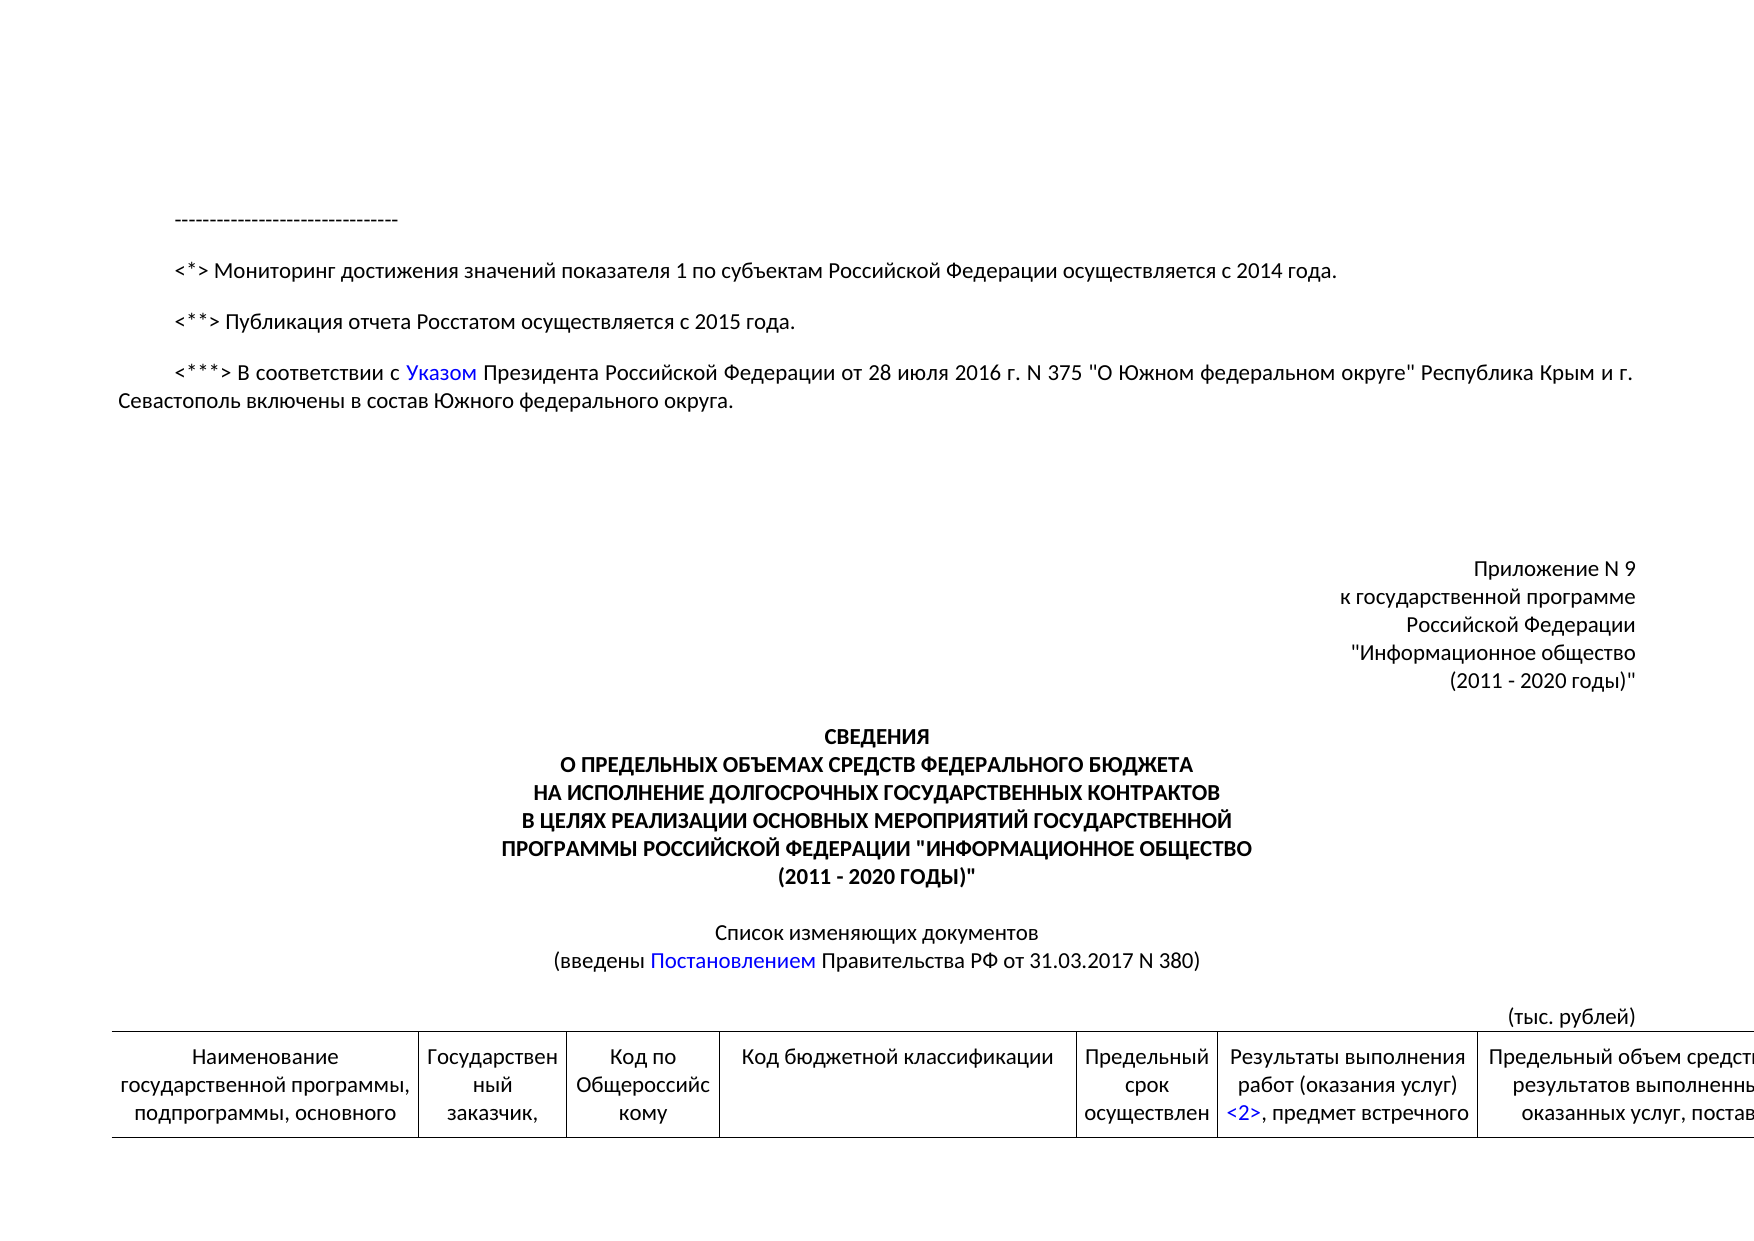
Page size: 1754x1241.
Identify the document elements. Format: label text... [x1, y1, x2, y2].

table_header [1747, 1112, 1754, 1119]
title В ЦЕЛЯХ РЕАЛИЗАЦИИ ОСНОВНЫХ МЕРОПРИЯТИЙ ГОСУДАРСТВЕННОЙ [118, 806, 1636, 834]
text (2011 - 2020 годы)" [118, 666, 1636, 694]
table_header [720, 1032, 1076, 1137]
text Приложение N 9 [118, 554, 1636, 582]
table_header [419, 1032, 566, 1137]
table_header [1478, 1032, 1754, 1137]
text к государственной программе [118, 582, 1636, 610]
title СВЕДЕНИЯ [118, 722, 1636, 750]
text Российской Федерации [118, 610, 1636, 638]
text <***> В соответствии с Указом Президента Российской Федерации от 28 июля 2016 г. N 375 "О Южном федеральном округе" Республика Крым и г. Севастополь включены в состав Южного федерального округа. [118, 358, 1636, 414]
title НА ИСПОЛНЕНИЕ ДОЛГОСРОЧНЫХ ГОСУДАРСТВЕННЫХ КОНТРАКТОВ [118, 778, 1636, 806]
title О ПРЕДЕЛЬНЫХ ОБЪЕМАХ СРЕДСТВ ФЕДЕРАЛЬНОГО БЮДЖЕТА [118, 750, 1636, 778]
text <*> Мониторинг достижения значений показателя 1 по субъектам Российской Федерации осуществляется с 2014 года. [118, 256, 1636, 284]
text Список изменяющих документов [118, 918, 1636, 946]
title (2011 - 2020 ГОДЫ)" [118, 862, 1636, 890]
text <**> Публикация отчета Росстатом осуществляется с 2015 года. [118, 307, 1636, 335]
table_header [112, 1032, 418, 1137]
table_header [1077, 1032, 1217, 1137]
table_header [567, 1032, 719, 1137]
title ПРОГРАММЫ РОССИЙСКОЙ ФЕДЕРАЦИИ "ИНФОРМАЦИОННОЕ ОБЩЕСТВО [118, 834, 1636, 862]
text (введены Постановлением Правительства РФ от 31.03.2017 N 380) [118, 946, 1636, 974]
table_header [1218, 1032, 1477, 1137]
text (тыс. рублей) [118, 1002, 1636, 1031]
text -------------------------------- [118, 205, 1636, 233]
text "Информационное общество [118, 638, 1636, 666]
